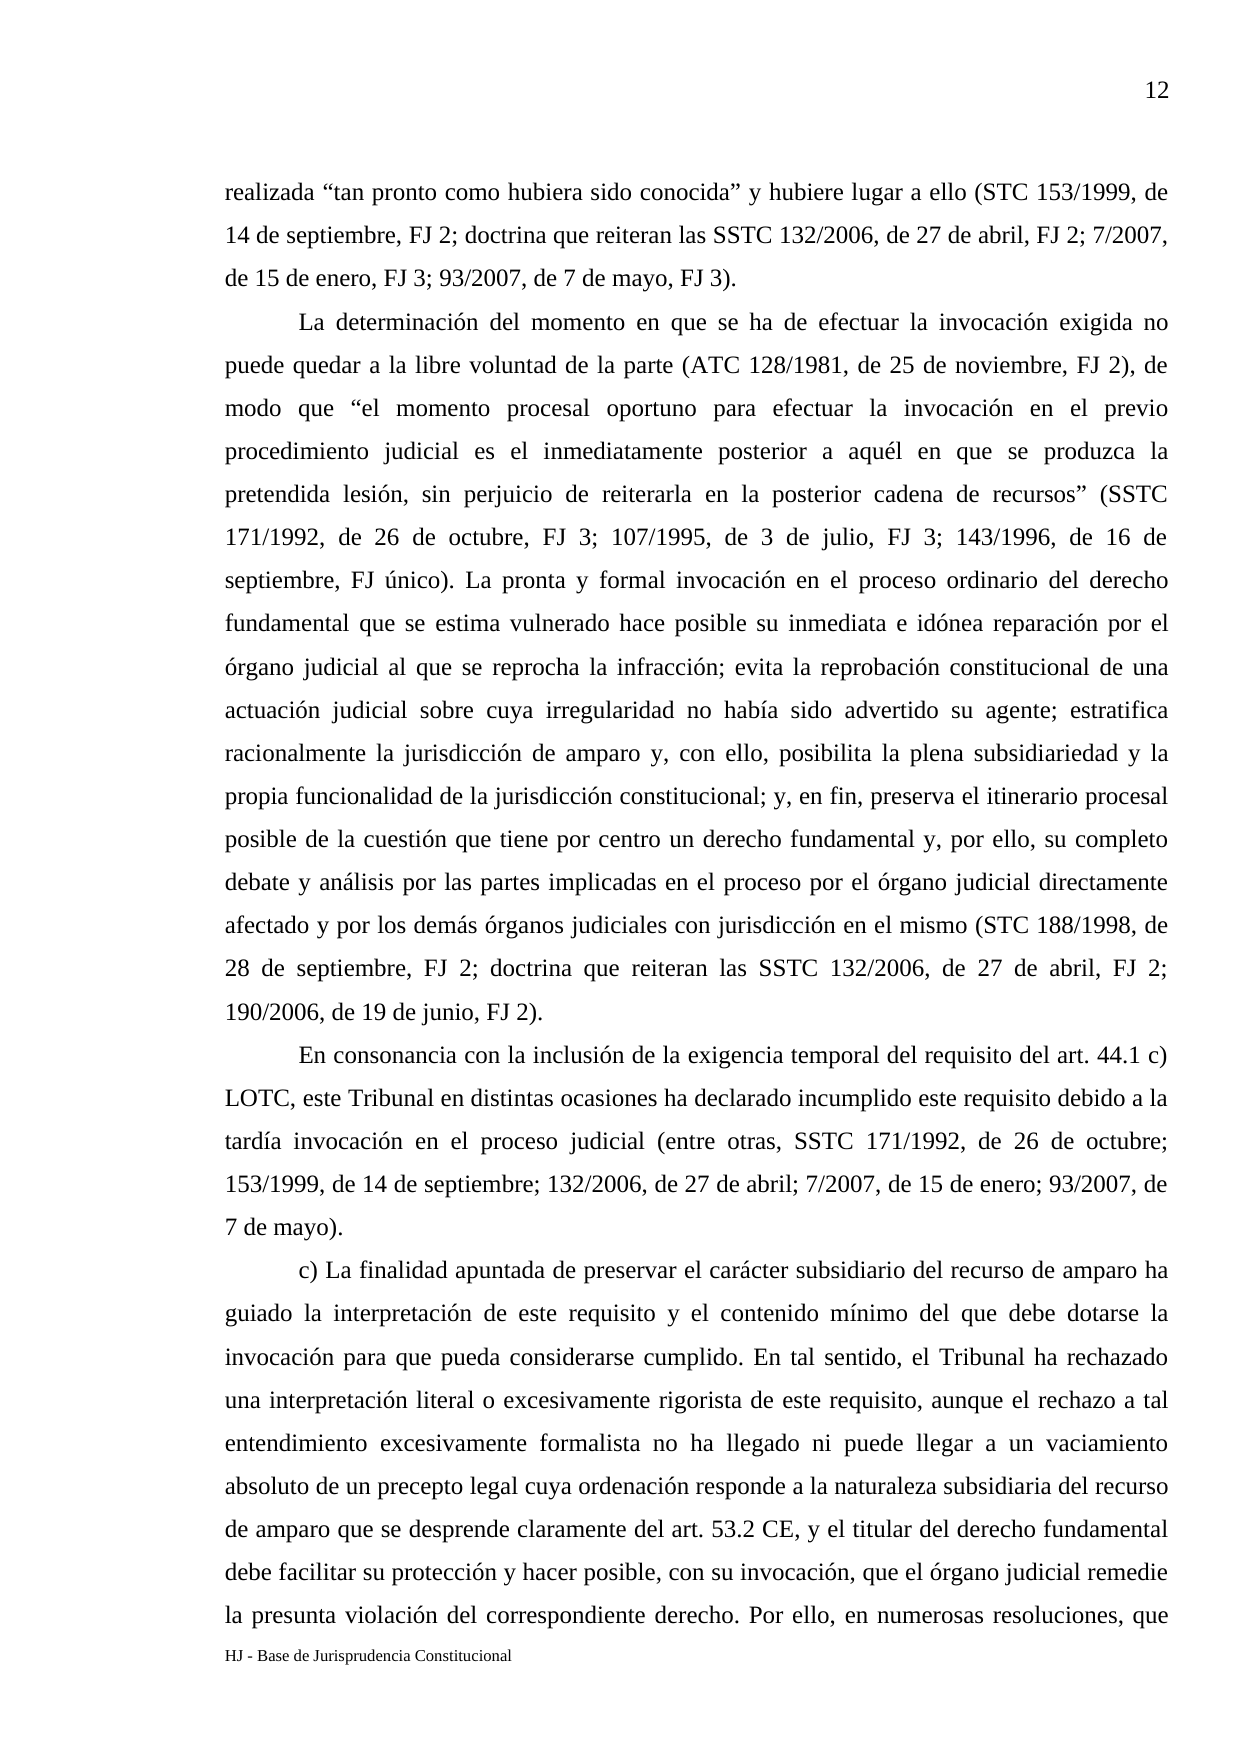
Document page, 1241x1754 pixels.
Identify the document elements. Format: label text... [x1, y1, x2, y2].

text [224, 1255, 1169, 1629]
text La determinación del momento en que se ha de efectuar la invocación exigida no puede quedar a la libre voluntad de la parte (ATC 128/1981, de 25 de noviembre, FJ 2), de modo que “el momento procesal oportuno para efectuar la invocación en el previo procedimiento judicial es el inmediatamente posterior a aquél en que se produzca la pretendida lesión, sin perjuicio de reiterarla en la posterior cadena de recursos” (SSTC 171/1992, de 26 de octubre, FJ 3; 107/1995, de 3 de julio, FJ 3; 143/1996, de 16 de septiembre, FJ único). La pronta y formal invocación en el proceso ordinario del derecho fundamental que se estima vulnerado hace posible su inmediata e idónea reparación por el órgano judicial al que se reprocha la infracción; evita la reprobación constitucional de una actuación judicial sobre cuya irregularidad no había sido advertido su agente; estratifica racionalmente la jurisdicción de amparo y, con ello, posibilita la plena subsidiariedad y la propia funcionalidad de la jurisdicción constitucional; y, en fin, preserva el itinerario procesal posible de la cuestión que tiene por centro un derecho fundamental y, por ello, su completo debate y análisis por las partes implicadas en el proceso por el órgano judicial directamente afectado y por los demás órganos judiciales con jurisdicción en el mismo (STC 188/1998, de 28 de septiembre, FJ 2; doctrina que reiteran las SSTC 132/2006, de 27 de abril, FJ 2; 190/2006, de 19 de junio, FJ 2). [224, 307, 1169, 1025]
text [224, 177, 1169, 292]
text En consonancia con la inclusión de la exigencia temporal del requisito del art. 44.1 c) LOTC, este Tribunal en distintas ocasiones ha declarado incumplido este requisito debido a la tardía invocación en el proceso judicial (entre otras, SSTC 171/1992, de 26 de octubre; 153/1999, de 14 de septiembre; 132/2006, de 27 de abril; 7/2007, de 15 de enero; 93/2007, de 7 de mayo). [224, 1040, 1169, 1241]
